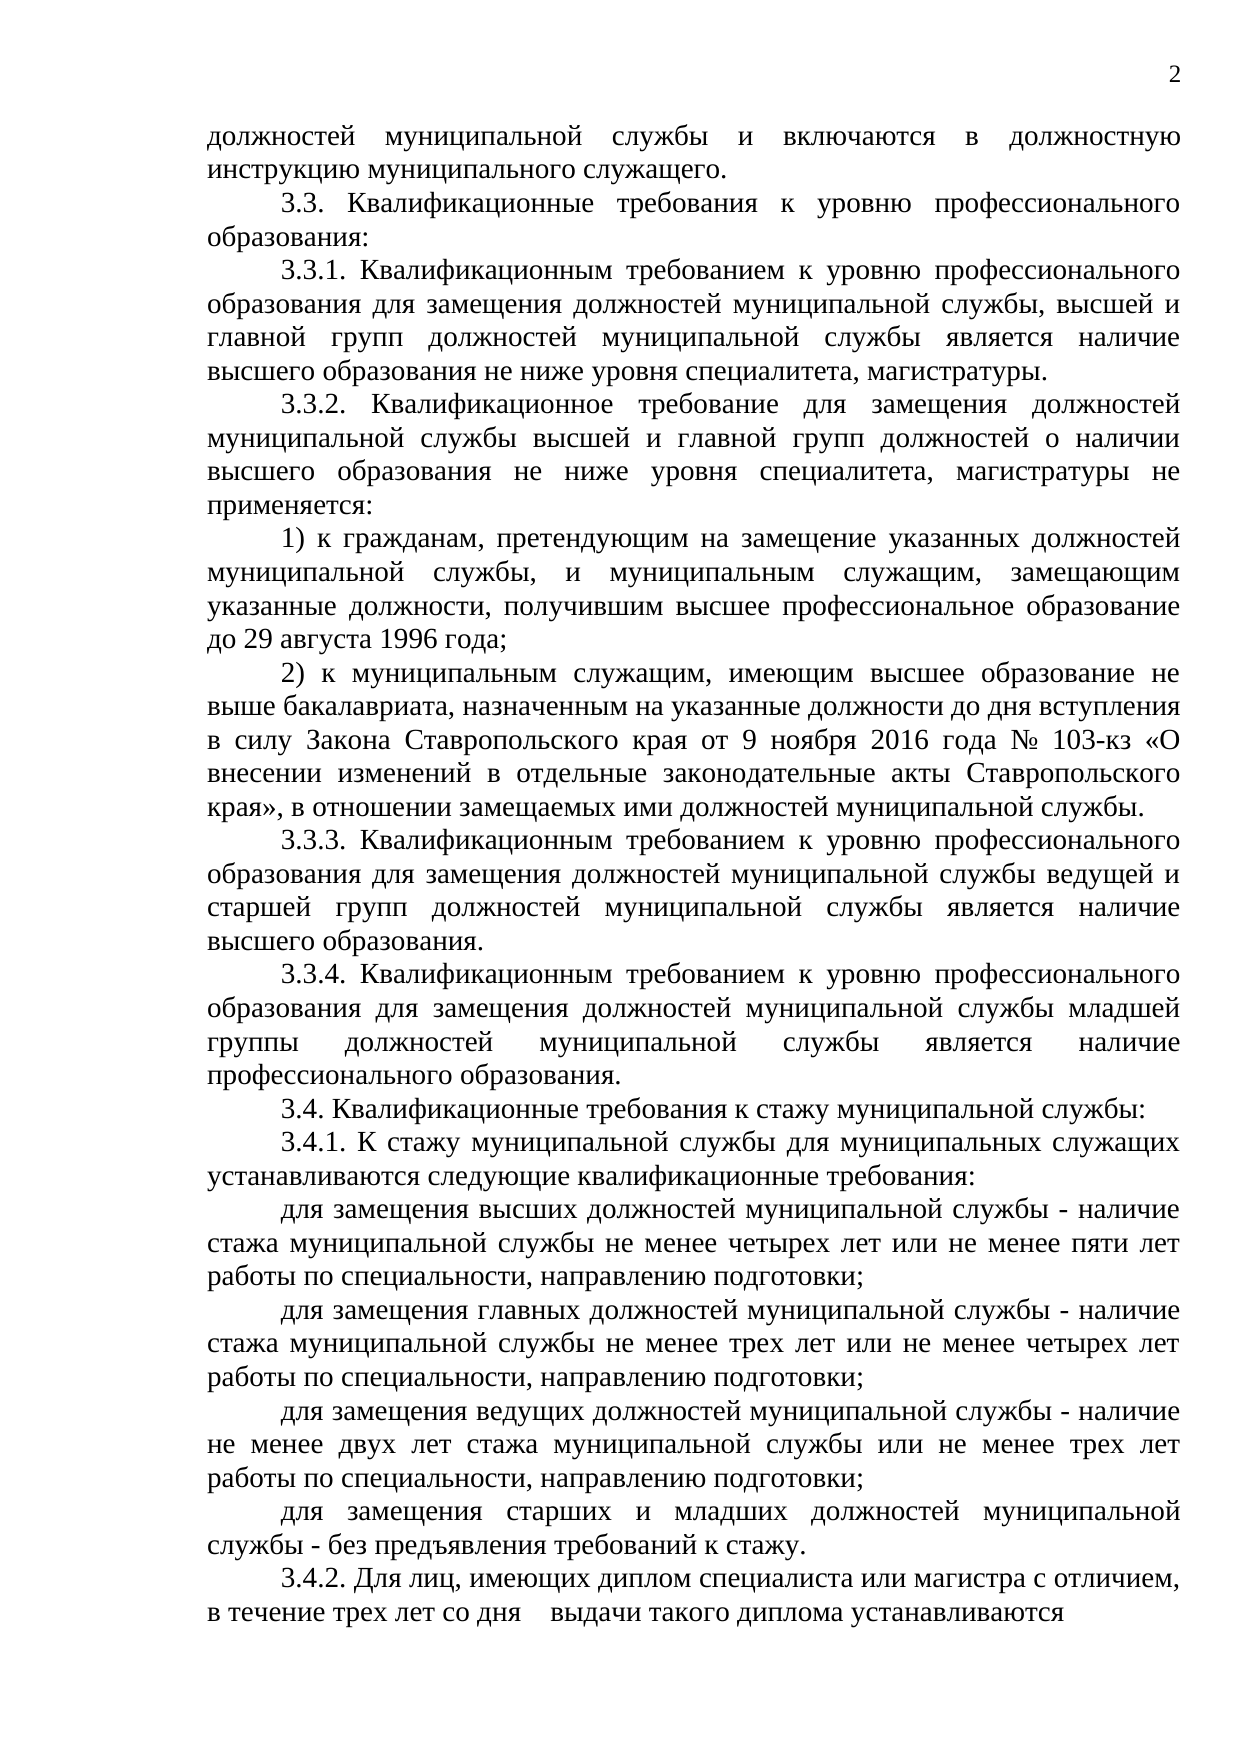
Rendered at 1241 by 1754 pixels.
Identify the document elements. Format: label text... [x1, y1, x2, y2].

text для замещения главных должностей муниципальной службы - наличие стажа муниципальной службы не менее трех лет или не менее четырех лет работы по специальности, направлению подготовки; [207, 1292, 1181, 1393]
text 2) к муниципальным служащим, имеющим высшее образование не выше бакалавриата, назначенным на указанные должности до дня вступления в силу Закона Ставропольского края от 9 ноября 2016 года № 103-кз «О внесении изменений в отдельные законодательные акты Ставропольского края», в отношении замещаемых ими должностей муниципальной службы. [207, 655, 1181, 822]
text 3.3.4. Квалификационным требованием к уровню профессионального образования для замещения должностей муниципальной службы младшей группы должностей муниципальной службы является наличие профессионального образования. [207, 957, 1181, 1091]
text 3.4. Квалификационные требования к стажу муниципальной службы: [207, 1091, 1181, 1124]
text 3.3.2. Квалификационное требование для замещения должностей муниципальной службы высшей и главной групп должностей о наличии высшего образования не ниже уровня специалитета, магистратуры не применяется: [207, 386, 1181, 521]
text 3.3.3. Квалификационным требованием к уровню профессионального образования для замещения должностей муниципальной службы ведущей и старшей групп должностей муниципальной службы является наличие высшего образования. [207, 822, 1181, 957]
text 3.3. Квалификационные требования к уровню профессионального образования: [207, 185, 1181, 252]
text 3.4.2. Для лиц, имеющих диплом специалиста или магистра с отличием, в течение трех лет со дня выдачи такого диплома устанавливаются [207, 1560, 1181, 1627]
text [207, 118, 1181, 185]
text 3.3.1. Квалификационным требованием к уровню профессионального образования для замещения должностей муниципальной службы, высшей и главной групп должностей муниципальной службы является наличие высшего образования не ниже уровня специалитета, магистратуры. [207, 252, 1181, 386]
text для замещения старших и младших должностей муниципальной службы - без предъявления требований к стажу. [207, 1493, 1181, 1560]
text 3.4.1. К стажу муниципальной службы для муниципальных служащих устанавливаются следующие квалификационные требования: [207, 1124, 1181, 1191]
text 1) к гражданам, претендующим на замещение указанных должностей муниципальной службы, и муниципальным служащим, замещающим указанные должности, получившим высшее профессиональное образование до 29 августа 1996 года; [207, 521, 1181, 655]
text для замещения ведущих должностей муниципальной службы - наличие не менее двух лет стажа муниципальной службы или не менее трех лет работы по специальности, направлению подготовки; [207, 1393, 1181, 1493]
text для замещения высших должностей муниципальной службы - наличие стажа муниципальной службы не менее четырех лет или не менее пяти лет работы по специальности, направлению подготовки; [207, 1191, 1181, 1292]
